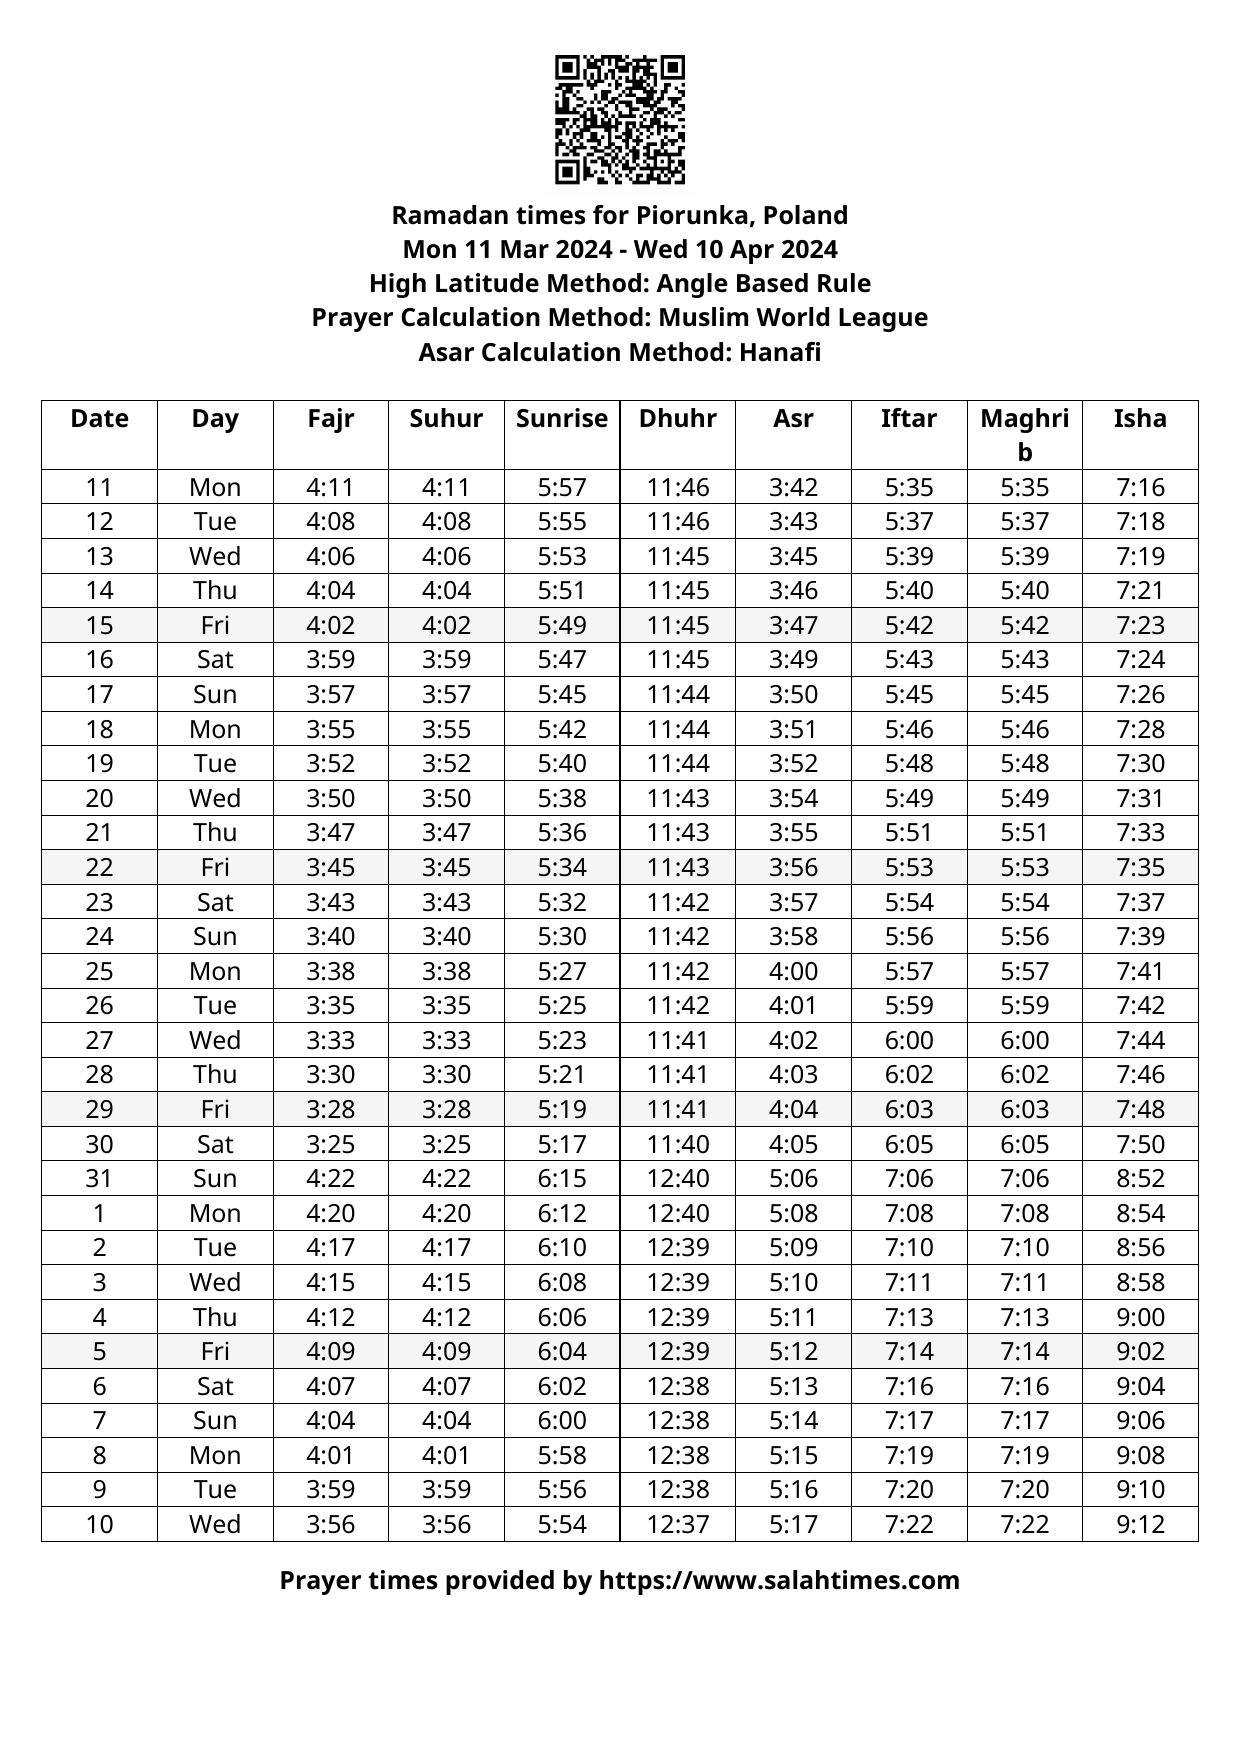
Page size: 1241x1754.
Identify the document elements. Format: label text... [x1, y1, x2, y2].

table_cell Tue [158, 1473, 273, 1506]
table_cell 5:25 [505, 989, 619, 1022]
table_cell 7:11 [852, 1265, 967, 1299]
table_cell Mon [158, 954, 273, 987]
table_cell 7:20 [852, 1473, 967, 1506]
table_cell 4:08 [274, 504, 388, 538]
table_cell Wed [158, 1507, 273, 1541]
table_cell 3:38 [274, 954, 388, 987]
table_cell Tue [158, 504, 273, 538]
table_cell 24 [42, 919, 157, 953]
table_cell 7:17 [852, 1404, 967, 1437]
table_cell 4:11 [389, 470, 504, 503]
table_cell 25 [42, 954, 157, 987]
table_cell Sun [158, 919, 273, 953]
table_cell 4:04 [274, 1404, 388, 1437]
table_cell 3:56 [274, 1507, 388, 1541]
table_cell 6:04 [505, 1334, 619, 1368]
table_header Suhur [389, 401, 504, 469]
table_cell 4:07 [389, 1369, 504, 1402]
table_cell 3:40 [274, 919, 388, 953]
table_cell 4:04 [274, 574, 388, 607]
table_cell 5:51 [968, 816, 1082, 849]
table_cell 11:42 [621, 954, 735, 987]
table_cell 8 [42, 1438, 157, 1472]
table_cell 5:42 [505, 712, 619, 745]
table_cell 4:12 [274, 1300, 388, 1333]
table_cell 6:06 [505, 1300, 619, 1333]
table_cell 1 [42, 1196, 157, 1229]
table_cell 12:40 [621, 1196, 735, 1229]
table_cell 5:56 [852, 919, 967, 953]
table_cell 7:19 [968, 1438, 1082, 1472]
text Ramadan times for Piorunka, Poland [42, 198, 1198, 232]
table_cell 3:30 [274, 1058, 388, 1091]
table_cell 11:46 [621, 504, 735, 538]
table_cell 11:44 [621, 746, 735, 780]
table_cell 31 [42, 1161, 157, 1195]
table_cell 4:02 [274, 608, 388, 642]
table_cell 12:38 [621, 1369, 735, 1402]
table_cell 7:39 [1083, 919, 1198, 953]
table_cell 4:00 [736, 954, 851, 987]
table_cell 12:38 [621, 1473, 735, 1506]
table_cell 5:17 [505, 1127, 619, 1160]
table_cell Sat [158, 643, 273, 676]
table_cell 11:42 [621, 885, 735, 918]
table_cell 6 [42, 1369, 157, 1402]
table_cell 5:53 [968, 850, 1082, 884]
table_cell 5:38 [505, 781, 619, 814]
text Prayer Calculation Method: Muslim World League [42, 300, 1198, 334]
table_cell 7:28 [1083, 712, 1198, 745]
table_cell 12:39 [621, 1265, 735, 1299]
table_cell Wed [158, 781, 273, 814]
table_cell 5:57 [852, 954, 967, 987]
table_cell 3:33 [274, 1023, 388, 1057]
table_cell 5:36 [505, 816, 619, 849]
table_cell 6:03 [968, 1092, 1082, 1126]
table_cell 11:45 [621, 643, 735, 676]
table_cell Sat [158, 1369, 273, 1402]
table_cell 3:54 [736, 781, 851, 814]
table_cell 7:06 [852, 1161, 967, 1195]
table_cell 3 [42, 1265, 157, 1299]
table_cell Sun [158, 1404, 273, 1437]
table_cell 3:56 [389, 1507, 504, 1541]
table_cell 5:17 [736, 1507, 851, 1541]
table_cell 5:54 [968, 885, 1082, 918]
table_cell 11:40 [621, 1127, 735, 1160]
table_cell 4:09 [389, 1334, 504, 1368]
table_cell 4:22 [389, 1161, 504, 1195]
table_cell 7:42 [1083, 989, 1198, 1022]
table_cell 3:25 [274, 1127, 388, 1160]
table_cell Wed [158, 1265, 273, 1299]
table_cell 4:02 [736, 1023, 851, 1057]
table_cell 11:41 [621, 1058, 735, 1091]
table_cell 5:23 [505, 1023, 619, 1057]
table_cell 11:45 [621, 608, 735, 642]
table_cell 7:41 [1083, 954, 1198, 987]
table_cell 7:33 [1083, 816, 1198, 849]
table_cell 7:14 [852, 1334, 967, 1368]
table_cell 9:04 [1083, 1369, 1198, 1402]
table_cell Fri [158, 1092, 273, 1126]
table_cell 7:14 [968, 1334, 1082, 1368]
table_cell 11:43 [621, 781, 735, 814]
table_cell 23 [42, 885, 157, 918]
table_cell 3:58 [736, 919, 851, 953]
table_cell 7:44 [1083, 1023, 1198, 1057]
table_cell 4:08 [389, 504, 504, 538]
table_cell 5 [42, 1334, 157, 1368]
table_cell 7:16 [852, 1369, 967, 1402]
table_cell 7:10 [852, 1231, 967, 1264]
table_cell 3:28 [389, 1092, 504, 1126]
table_cell 5:48 [852, 746, 967, 780]
table_cell 5:42 [968, 608, 1082, 642]
table_cell 8:54 [1083, 1196, 1198, 1229]
table_cell 17 [42, 677, 157, 711]
table_cell Mon [158, 1438, 273, 1472]
table_header Dhuhr [621, 401, 735, 469]
table_cell Thu [158, 816, 273, 849]
table_cell 5:40 [852, 574, 967, 607]
table_cell 12:38 [621, 1404, 735, 1437]
table_cell 11:43 [621, 850, 735, 884]
table_cell 11:44 [621, 677, 735, 711]
table_cell 3:50 [274, 781, 388, 814]
table_cell 6:10 [505, 1231, 619, 1264]
table_cell 6:12 [505, 1196, 619, 1229]
table_cell 5:46 [968, 712, 1082, 745]
table_cell 8:58 [1083, 1265, 1198, 1299]
table_cell 5:08 [736, 1196, 851, 1229]
table_cell 5:37 [968, 504, 1082, 538]
table_cell 21 [42, 816, 157, 849]
text Mon 11 Mar 2024 - Wed 10 Apr 2024 [42, 232, 1198, 266]
table_cell 3:57 [736, 885, 851, 918]
table_cell Fri [158, 1334, 273, 1368]
table_cell 12:39 [621, 1231, 735, 1264]
table_cell Thu [158, 1058, 273, 1091]
table_cell 11:44 [621, 712, 735, 745]
text Prayer times provided by https://www.salahtimes.com [42, 1563, 1198, 1597]
table_cell 5:57 [505, 470, 619, 503]
table_cell 3:59 [274, 643, 388, 676]
table_cell 7:48 [1083, 1092, 1198, 1126]
table_cell 5:27 [505, 954, 619, 987]
table_cell 4:15 [274, 1265, 388, 1299]
table_cell 3:59 [274, 1473, 388, 1506]
table_cell 8:52 [1083, 1161, 1198, 1195]
table_header Iftar [852, 401, 967, 469]
table_cell 6:05 [968, 1127, 1082, 1160]
table_cell 7:24 [1083, 643, 1198, 676]
table_cell 3:45 [274, 850, 388, 884]
table_cell 3:47 [274, 816, 388, 849]
table_cell 5:12 [736, 1334, 851, 1368]
table_cell 11:42 [621, 919, 735, 953]
table_cell 3:43 [736, 504, 851, 538]
table_cell 7:10 [968, 1231, 1082, 1264]
table_cell 9 [42, 1473, 157, 1506]
table_cell 6:00 [505, 1404, 619, 1437]
table_cell 7:26 [1083, 677, 1198, 711]
table_cell 6:00 [968, 1023, 1082, 1057]
table_cell 4:02 [389, 608, 504, 642]
table_cell 11 [42, 470, 157, 503]
table_cell 7:11 [968, 1265, 1082, 1299]
table_cell 4:20 [389, 1196, 504, 1229]
table_cell 5:37 [852, 504, 967, 538]
table_header Maghrib [968, 401, 1082, 469]
table_cell 3:45 [736, 539, 851, 572]
table_cell 4:20 [274, 1196, 388, 1229]
table_cell 4:06 [274, 539, 388, 572]
table_cell 5:49 [852, 781, 967, 814]
table_cell 3:50 [389, 781, 504, 814]
table_cell 7:08 [852, 1196, 967, 1229]
table_cell 7:19 [852, 1438, 967, 1472]
table_cell 3:52 [274, 746, 388, 780]
table_cell 11:41 [621, 1092, 735, 1126]
table_cell 5:14 [736, 1404, 851, 1437]
table_header Date [42, 401, 157, 469]
table_cell 16 [42, 643, 157, 676]
table_cell 3:47 [736, 608, 851, 642]
table_cell 4:01 [389, 1438, 504, 1472]
table_cell 9:12 [1083, 1507, 1198, 1541]
table_cell 2 [42, 1231, 157, 1264]
table_cell 4:01 [274, 1438, 388, 1472]
table_cell 7:06 [968, 1161, 1082, 1195]
table_cell 27 [42, 1023, 157, 1057]
table_cell 7:30 [1083, 746, 1198, 780]
table_cell 6:03 [852, 1092, 967, 1126]
table_cell 5:32 [505, 885, 619, 918]
table_cell 5:40 [968, 574, 1082, 607]
table_cell 9:08 [1083, 1438, 1198, 1472]
table_header Asr [736, 401, 851, 469]
table_cell 6:15 [505, 1161, 619, 1195]
table_cell 3:55 [736, 816, 851, 849]
table_cell 5:39 [968, 539, 1082, 572]
table_cell 7:22 [852, 1507, 967, 1541]
table_cell Sat [158, 885, 273, 918]
table_cell 7:35 [1083, 850, 1198, 884]
table_cell Thu [158, 1300, 273, 1333]
table_cell 4:15 [389, 1265, 504, 1299]
table_cell 7 [42, 1404, 157, 1437]
table_cell 9:10 [1083, 1473, 1198, 1506]
table_cell 29 [42, 1092, 157, 1126]
table_cell 11:41 [621, 1023, 735, 1057]
table_cell 5:34 [505, 850, 619, 884]
table_cell 5:39 [852, 539, 967, 572]
table_cell Tue [158, 1231, 273, 1264]
table_cell 5:53 [505, 539, 619, 572]
table_cell 5:48 [968, 746, 1082, 780]
table_cell 11:43 [621, 816, 735, 849]
table_cell 7:50 [1083, 1127, 1198, 1160]
table_cell 5:10 [736, 1265, 851, 1299]
table_cell 3:56 [736, 850, 851, 884]
table_cell 3:28 [274, 1092, 388, 1126]
table_cell 7:20 [968, 1473, 1082, 1506]
table_cell 3:25 [389, 1127, 504, 1160]
table_cell 5:49 [505, 608, 619, 642]
table_cell 3:52 [736, 746, 851, 780]
table_cell 5:19 [505, 1092, 619, 1126]
table_cell 5:46 [852, 712, 967, 745]
table_cell 7:13 [852, 1300, 967, 1333]
table_cell 7:16 [968, 1369, 1082, 1402]
table_cell 5:35 [968, 470, 1082, 503]
table_cell 5:47 [505, 643, 619, 676]
table_cell 3:55 [389, 712, 504, 745]
table_cell 7:37 [1083, 885, 1198, 918]
table_cell 11:45 [621, 539, 735, 572]
table_cell Fri [158, 608, 273, 642]
text High Latitude Method: Angle Based Rule [42, 266, 1198, 300]
table_cell 7:08 [968, 1196, 1082, 1229]
table_cell 5:55 [505, 504, 619, 538]
table_cell 22 [42, 850, 157, 884]
table_cell 26 [42, 989, 157, 1022]
table_cell 5:45 [852, 677, 967, 711]
table_cell 3:52 [389, 746, 504, 780]
table_cell 4:03 [736, 1058, 851, 1091]
table_cell 3:57 [389, 677, 504, 711]
table_cell 8:56 [1083, 1231, 1198, 1264]
table_cell 5:54 [505, 1507, 619, 1541]
table_cell 5:21 [505, 1058, 619, 1091]
table_cell 6:02 [968, 1058, 1082, 1091]
table_cell 5:42 [852, 608, 967, 642]
table_cell 7:19 [1083, 539, 1198, 572]
table_cell 5:45 [505, 677, 619, 711]
table_cell 7:22 [968, 1507, 1082, 1541]
table_cell 3:30 [389, 1058, 504, 1091]
table_cell 4:01 [736, 989, 851, 1022]
table_cell 3:51 [736, 712, 851, 745]
table_cell 7:21 [1083, 574, 1198, 607]
table_cell 3:35 [389, 989, 504, 1022]
table_cell 6:05 [852, 1127, 967, 1160]
table_cell 3:33 [389, 1023, 504, 1057]
table_cell 6:08 [505, 1265, 619, 1299]
table_cell 3:49 [736, 643, 851, 676]
table_cell Mon [158, 1196, 273, 1229]
table_cell 3:47 [389, 816, 504, 849]
table_cell 4:09 [274, 1334, 388, 1368]
table_cell 3:43 [389, 885, 504, 918]
table_header Fajr [274, 401, 388, 469]
table_cell 5:54 [852, 885, 967, 918]
table_cell 3:42 [736, 470, 851, 503]
table_cell 5:15 [736, 1438, 851, 1472]
table_cell 3:46 [736, 574, 851, 607]
table_cell 13 [42, 539, 157, 572]
table_cell 4:04 [389, 1404, 504, 1437]
table_cell 7:13 [968, 1300, 1082, 1333]
table_cell 5:53 [852, 850, 967, 884]
table_cell 12:40 [621, 1161, 735, 1195]
table_cell Fri [158, 850, 273, 884]
table_cell 9:00 [1083, 1300, 1198, 1333]
table_cell 5:16 [736, 1473, 851, 1506]
table_cell Wed [158, 1023, 273, 1057]
table_cell 5:43 [852, 643, 967, 676]
table_cell 3:50 [736, 677, 851, 711]
table_cell 4:12 [389, 1300, 504, 1333]
table_cell 3:38 [389, 954, 504, 987]
table_cell 7:31 [1083, 781, 1198, 814]
table_cell 20 [42, 781, 157, 814]
table_cell 3:40 [389, 919, 504, 953]
table_cell 12:39 [621, 1334, 735, 1368]
table_cell 5:06 [736, 1161, 851, 1195]
table_cell 11:45 [621, 574, 735, 607]
table_cell Wed [158, 539, 273, 572]
table_cell 3:57 [274, 677, 388, 711]
table_cell 3:43 [274, 885, 388, 918]
table_cell 5:09 [736, 1231, 851, 1264]
table_cell 5:11 [736, 1300, 851, 1333]
table_cell 3:59 [389, 1473, 504, 1506]
table_cell 14 [42, 574, 157, 607]
table_cell 4:22 [274, 1161, 388, 1195]
table_cell 12:38 [621, 1438, 735, 1472]
table_cell 4:04 [736, 1092, 851, 1126]
table_cell 5:35 [852, 470, 967, 503]
table_cell 7:23 [1083, 608, 1198, 642]
table_cell Sun [158, 1161, 273, 1195]
table_cell 5:51 [852, 816, 967, 849]
table_cell 7:16 [1083, 470, 1198, 503]
table_cell Mon [158, 712, 273, 745]
table_cell 5:49 [968, 781, 1082, 814]
table_cell Tue [158, 746, 273, 780]
table_cell 18 [42, 712, 157, 745]
table_cell 7:17 [968, 1404, 1082, 1437]
table_cell 4:17 [274, 1231, 388, 1264]
table_cell 6:02 [505, 1369, 619, 1402]
table_cell 4:07 [274, 1369, 388, 1402]
table_cell 28 [42, 1058, 157, 1091]
text Asar Calculation Method: Hanafi [42, 334, 1198, 368]
table_cell 15 [42, 608, 157, 642]
table_cell 7:46 [1083, 1058, 1198, 1091]
table_cell 7:18 [1083, 504, 1198, 538]
table_cell 3:55 [274, 712, 388, 745]
table_cell 5:40 [505, 746, 619, 780]
table_cell 11:46 [621, 470, 735, 503]
table_cell 4:11 [274, 470, 388, 503]
table_cell 5:57 [968, 954, 1082, 987]
table_cell Mon [158, 470, 273, 503]
table_cell 30 [42, 1127, 157, 1160]
table_cell 4:04 [389, 574, 504, 607]
table_cell 9:02 [1083, 1334, 1198, 1368]
table_cell 6:02 [852, 1058, 967, 1091]
table_header Day [158, 401, 273, 469]
table_cell 5:30 [505, 919, 619, 953]
table_cell 12 [42, 504, 157, 538]
table_cell 9:06 [1083, 1404, 1198, 1437]
table_cell 3:45 [389, 850, 504, 884]
table_cell 4:05 [736, 1127, 851, 1160]
table_header Sunrise [505, 401, 619, 469]
table_cell 10 [42, 1507, 157, 1541]
table_cell 3:35 [274, 989, 388, 1022]
table_cell 5:51 [505, 574, 619, 607]
table_cell 6:00 [852, 1023, 967, 1057]
table_cell 5:59 [968, 989, 1082, 1022]
table_cell 3:59 [389, 643, 504, 676]
table_cell 5:56 [968, 919, 1082, 953]
table_cell 4:17 [389, 1231, 504, 1264]
table_cell 5:13 [736, 1369, 851, 1402]
table_cell 5:58 [505, 1438, 619, 1472]
table_cell 5:59 [852, 989, 967, 1022]
table_cell 4:06 [389, 539, 504, 572]
table_cell 11:42 [621, 989, 735, 1022]
table_cell 5:43 [968, 643, 1082, 676]
picture [542, 41, 699, 198]
table_cell 12:37 [621, 1507, 735, 1541]
table_cell Sat [158, 1127, 273, 1160]
table_cell Tue [158, 989, 273, 1022]
table_cell 5:45 [968, 677, 1082, 711]
table_header Isha [1083, 401, 1198, 469]
table_cell Sun [158, 677, 273, 711]
table_cell Thu [158, 574, 273, 607]
table_cell 12:39 [621, 1300, 735, 1333]
table_cell 5:56 [505, 1473, 619, 1506]
table_cell 4 [42, 1300, 157, 1333]
table_cell 19 [42, 746, 157, 780]
